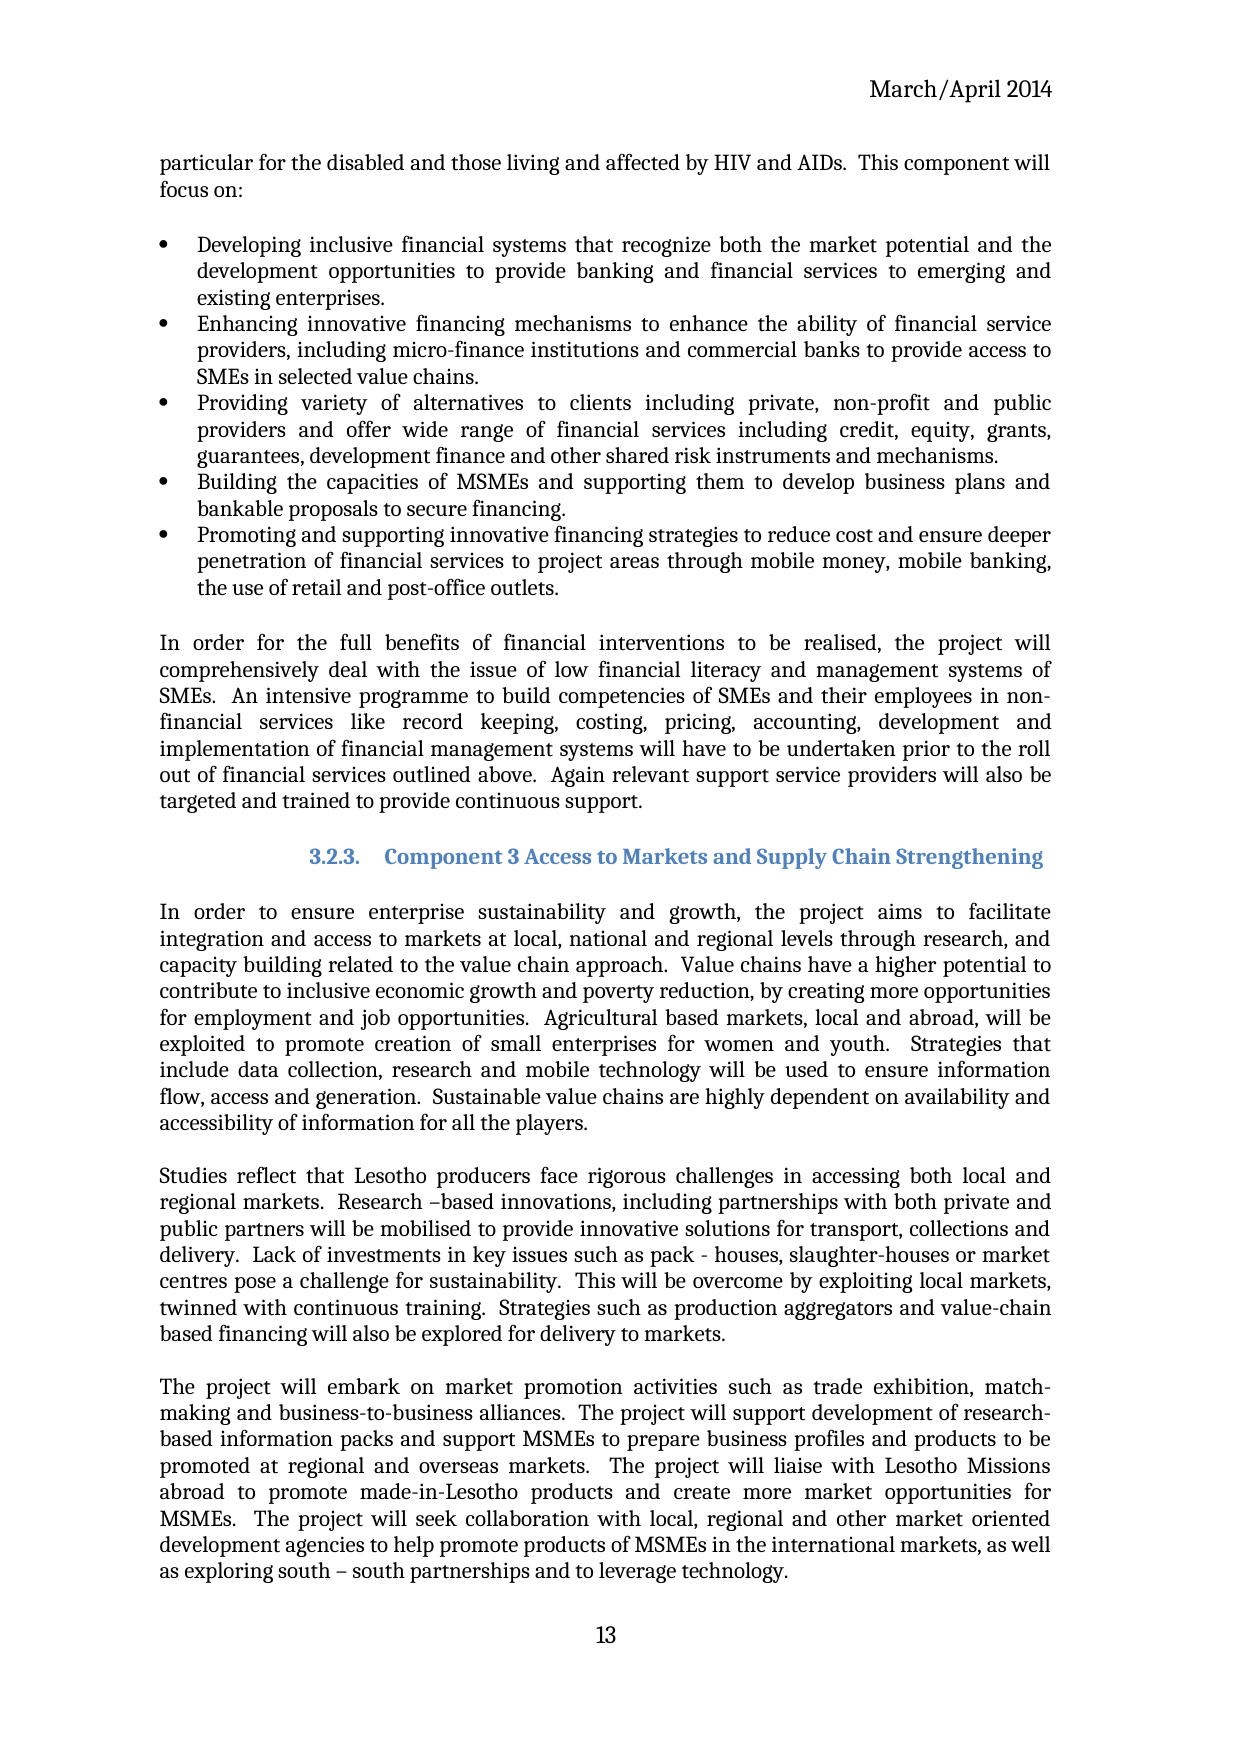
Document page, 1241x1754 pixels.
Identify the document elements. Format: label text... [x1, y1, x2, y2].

list Enhancing innovative financing mechanisms to enhance the ability of financial service providers, including micro-finance institutions and commercial banks to provide access to SMEs in selected value chains. [159, 311, 1053, 390]
list Providing variety of alternatives to clients including private, non-profit and public providers and offer wide range of financial services including credit, equity, grants, guarantees, development finance and other shared risk instruments and mechanisms. [159, 390, 1053, 469]
subtitle Component 3 Access to Markets and Supply Chain Strengthening [309, 844, 1053, 870]
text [159, 150, 1053, 203]
text In order for the full benefits of financial interventions to be realised, the project will comprehensively deal with the issue of low financial literacy and management systems of SMEs. An intensive programme to build competencies of SMEs and their employees in non- financial services like record keeping, costing, pricing, accounting, development and implementation of financial management systems will have to be undertaken prior to the roll out of financial services outlined above. Again relevant support service providers will also be targeted and trained to provide continuous support. [159, 630, 1053, 814]
list Promoting and supporting innovative financing strategies to reduce cost and ensure deeper penetration of financial services to project areas through mobile money, mobile banking, the use of retail and post-office outlets. [159, 522, 1053, 601]
list Studies reflect that Lesotho producers face rigorous challenges in accessing both local and regional markets. Research –based innovations, including partnerships with both private and public partners will be mobilised to provide innovative solutions for transport, collections and delivery. Lack of investments in key issues such as pack - houses, slaughter-houses or market centres pose a challenge for sustainability. This will be overcome by exploiting local markets, twinned with continuous training. Strategies such as production aggregators and value-chain based financing will also be explored for delivery to markets. [159, 1163, 1053, 1347]
list The project will embark on market promotion activities such as trade exhibition, match-making and business-to-business alliances. The project will support development of research-based information packs and support MSMEs to prepare business profiles and products to be promoted at regional and overseas markets. The project will liaise with Lesotho Missions abroad to promote made-in-Lesotho products and create more market opportunities for MSMEs. The project will seek collaboration with local, regional and other market oriented development agencies to help promote products of MSMEs in the international markets, as well as exploring south – south partnerships and to leverage technology. [159, 1373, 1053, 1584]
list Developing inclusive financial systems that recognize both the market potential and the development opportunities to provide banking and financial services to emerging and existing enterprises. [159, 232, 1053, 311]
list Building the capacities of MSMEs and supporting them to develop business plans and bankable proposals to secure financing. [159, 469, 1053, 522]
list In order to ensure enterprise sustainability and growth, the project aims to facilitate integration and access to markets at local, national and regional levels through research, and capacity building related to the value chain approach. Value chains have a higher potential to contribute to inclusive economic growth and poverty reduction, by creating more opportunities for employment and job opportunities. Agricultural based markets, local and abroad, will be exploited to promote creation of small enterprises for women and youth. Strategies that include data collection, research and mobile technology will be used to ensure information flow, access and generation. Sustainable value chains are highly dependent on availability and accessibility of information for all the players. [159, 899, 1053, 1136]
